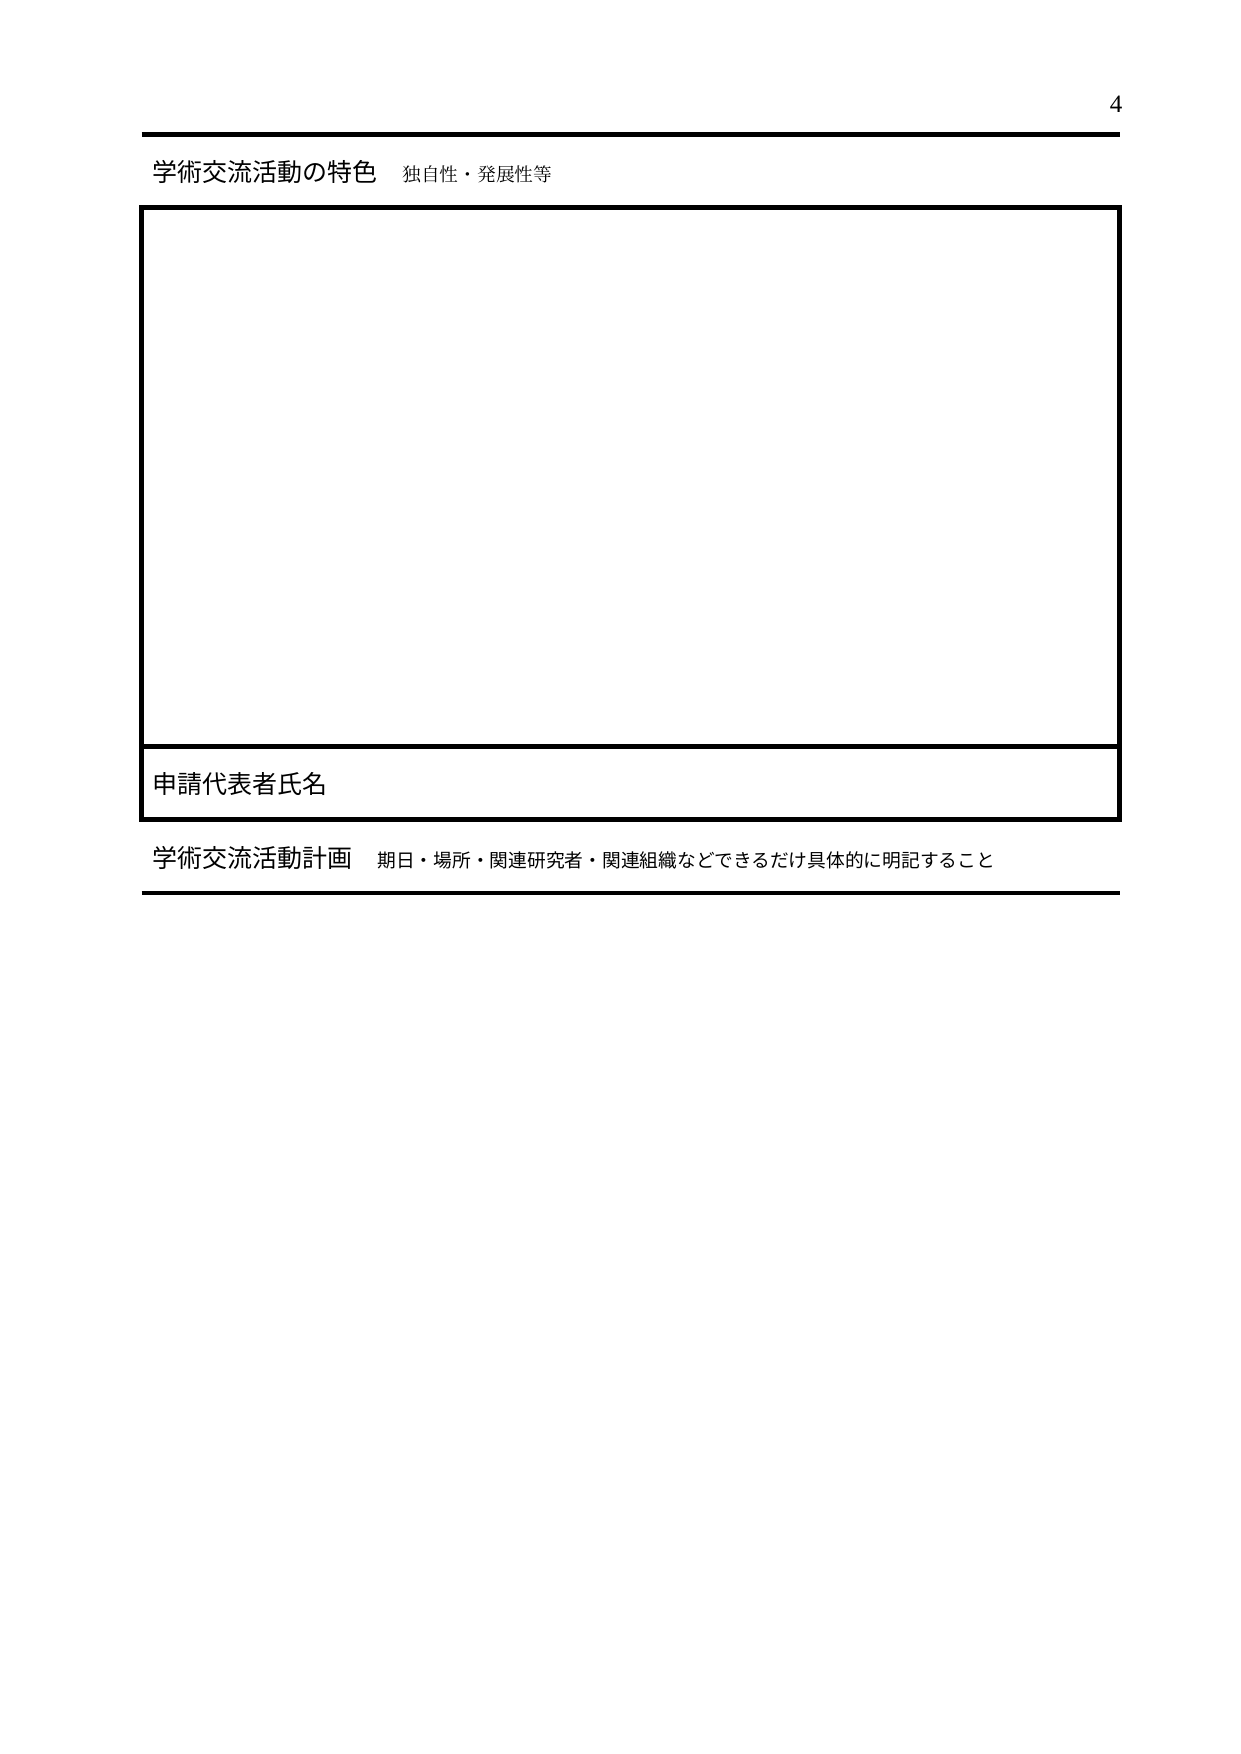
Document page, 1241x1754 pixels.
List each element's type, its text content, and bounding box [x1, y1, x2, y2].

table_cell 学術交流活動計画 期日・場所・関連研究者・関連組織などできるだけ具体的に明記すること [142, 822, 1119, 891]
table_cell 学術交流活動の特色 独自性・発展性等 [142, 137, 1119, 205]
table_cell [144, 210, 1117, 744]
table_cell 申請代表者氏名 [144, 749, 1117, 817]
